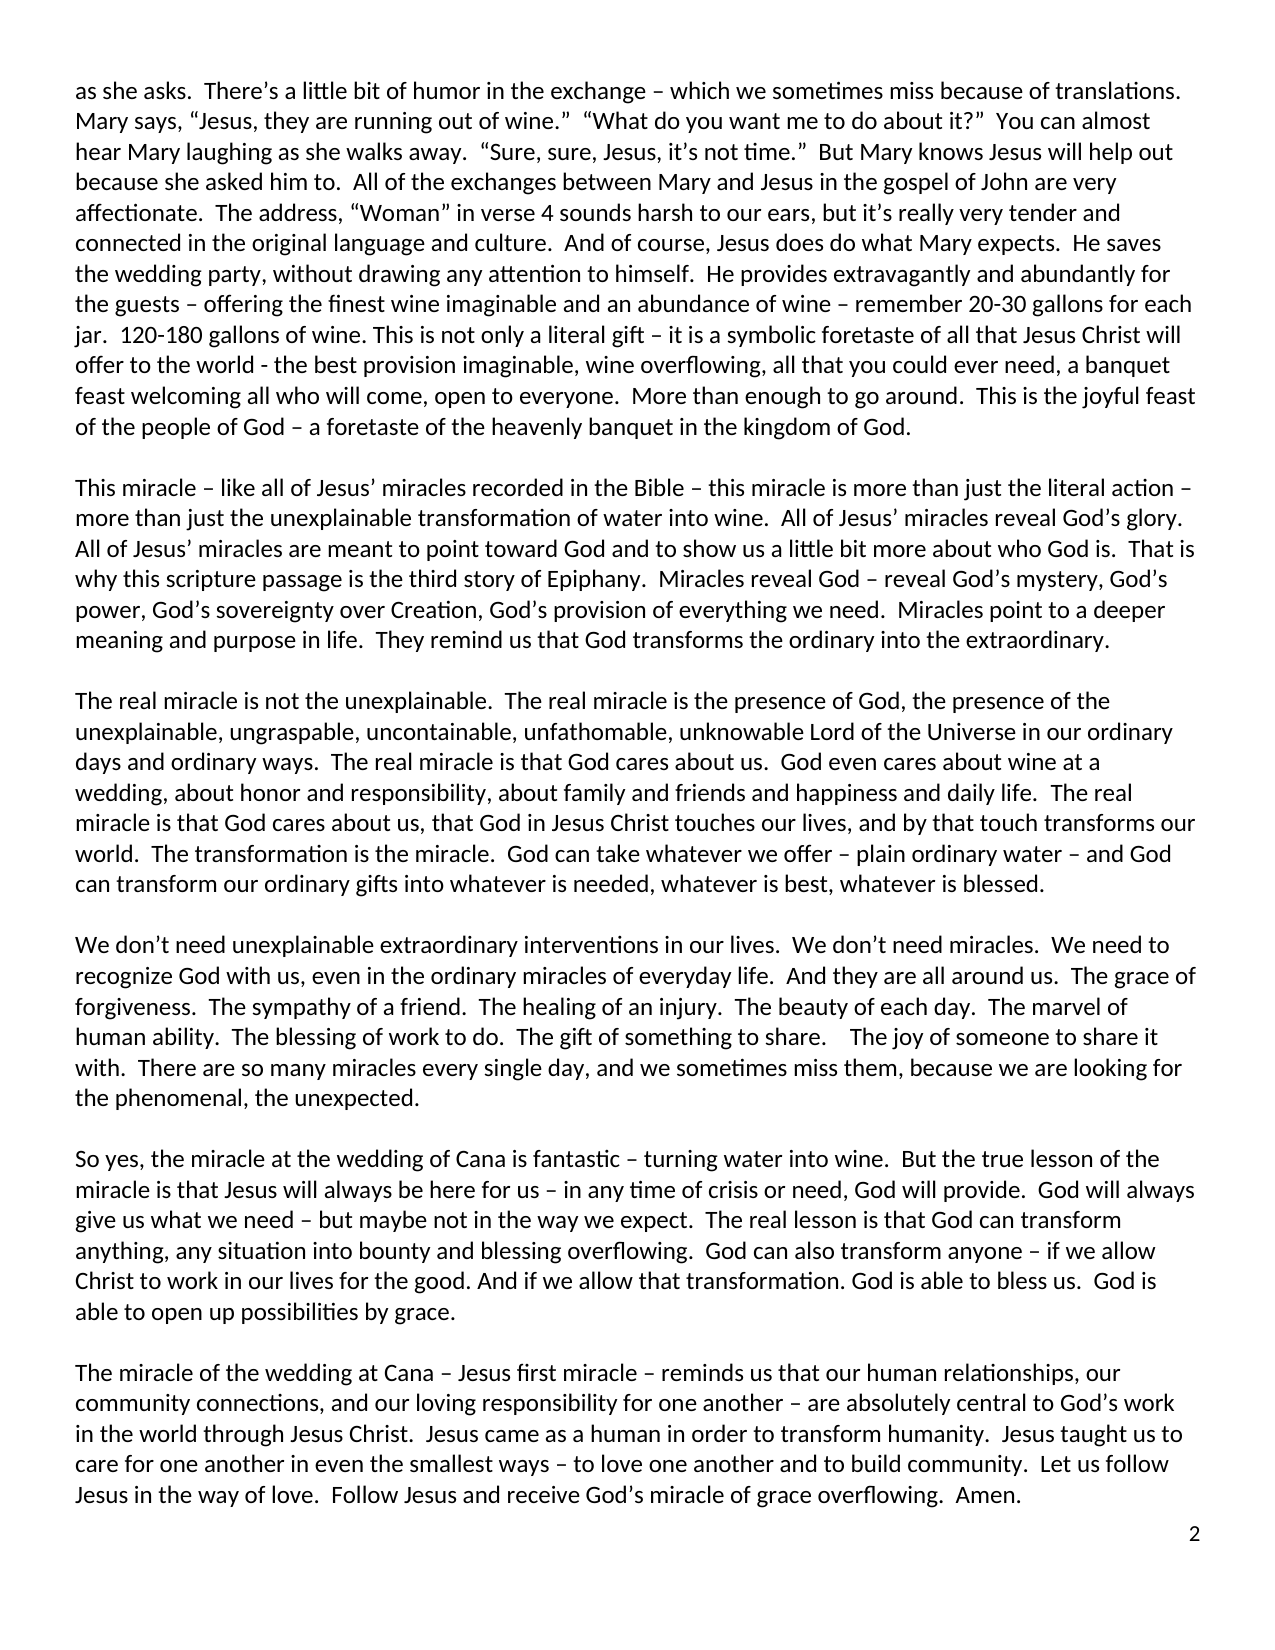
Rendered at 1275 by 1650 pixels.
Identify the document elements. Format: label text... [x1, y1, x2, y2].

text The miracle of the wedding at Cana – Jesus first miracle – reminds us that our human relationships, our community connections, and our loving responsibility for one another – are absolutely central to God’s work in the world through Jesus Christ. Jesus came as a human in order to transform humanity. Jesus taught us to care for one another in even the smallest ways – to love one another and to build community. Let us follow Jesus in the way of love. Follow Jesus and receive God’s miracle of grace overflowing. Amen. [75, 1357, 1200, 1509]
text The real miracle is not the unexplainable. The real miracle is the presence of God, the presence of the unexplainable, ungraspable, uncontainable, unfathomable, unknowable Lord of the Universe in our ordinary days and ordinary ways. The real miracle is that God cares about us. God even cares about wine at a wedding, about honor and responsibility, about family and friends and happiness and daily life. The real miracle is that God cares about us, that God in Jesus Christ touches our lives, and by that touch transforms our world. The transformation is the miracle. God can take whatever we offer – plain ordinary water – and God can transform our ordinary gifts into whatever is needed, whatever is best, whatever is blessed. [75, 685, 1200, 899]
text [75, 75, 1200, 441]
text So yes, the miracle at the wedding of Cana is fantastic – turning water into wine. But the true lesson of the miracle is that Jesus will always be here for us – in any time of crisis or need, God will provide. God will always give us what we need – but maybe not in the way we expect. The real lesson is that God can transform anything, any situation into bounty and blessing overflowing. God can also transform anyone – if we allow Christ to work in our lives for the good. And if we allow that transformation. God is able to bless us. God is able to open up possibilities by grace. [75, 1143, 1200, 1326]
text We don’t need unexplainable extraordinary interventions in our lives. We don’t need miracles. We need to recognize God with us, even in the ordinary miracles of everyday life. And they are all around us. The grace of forgiveness. The sympathy of a friend. The healing of an injury. The beauty of each day. The marvel of human ability. The blessing of work to do. The gift of something to share. The joy of someone to share it with. There are so many miracles every single day, and we sometimes miss them, because we are looking for the phenomenal, the unexpected. [75, 929, 1200, 1113]
text This miracle – like all of Jesus’ miracles recorded in the Bible – this miracle is more than just the literal action – more than just the unexplainable transformation of water into wine. All of Jesus’ miracles reveal God’s glory. All of Jesus’ miracles are meant to point toward God and to show us a little bit more about who God is. That is why this scripture passage is the third story of Epiphany. Miracles reveal God – reveal God’s mystery, God’s power, God’s sovereignty over Creation, God’s provision of everything we need. Miracles point to a deeper meaning and purpose in life. They remind us that God transforms the ordinary into the extraordinary. [75, 472, 1200, 655]
